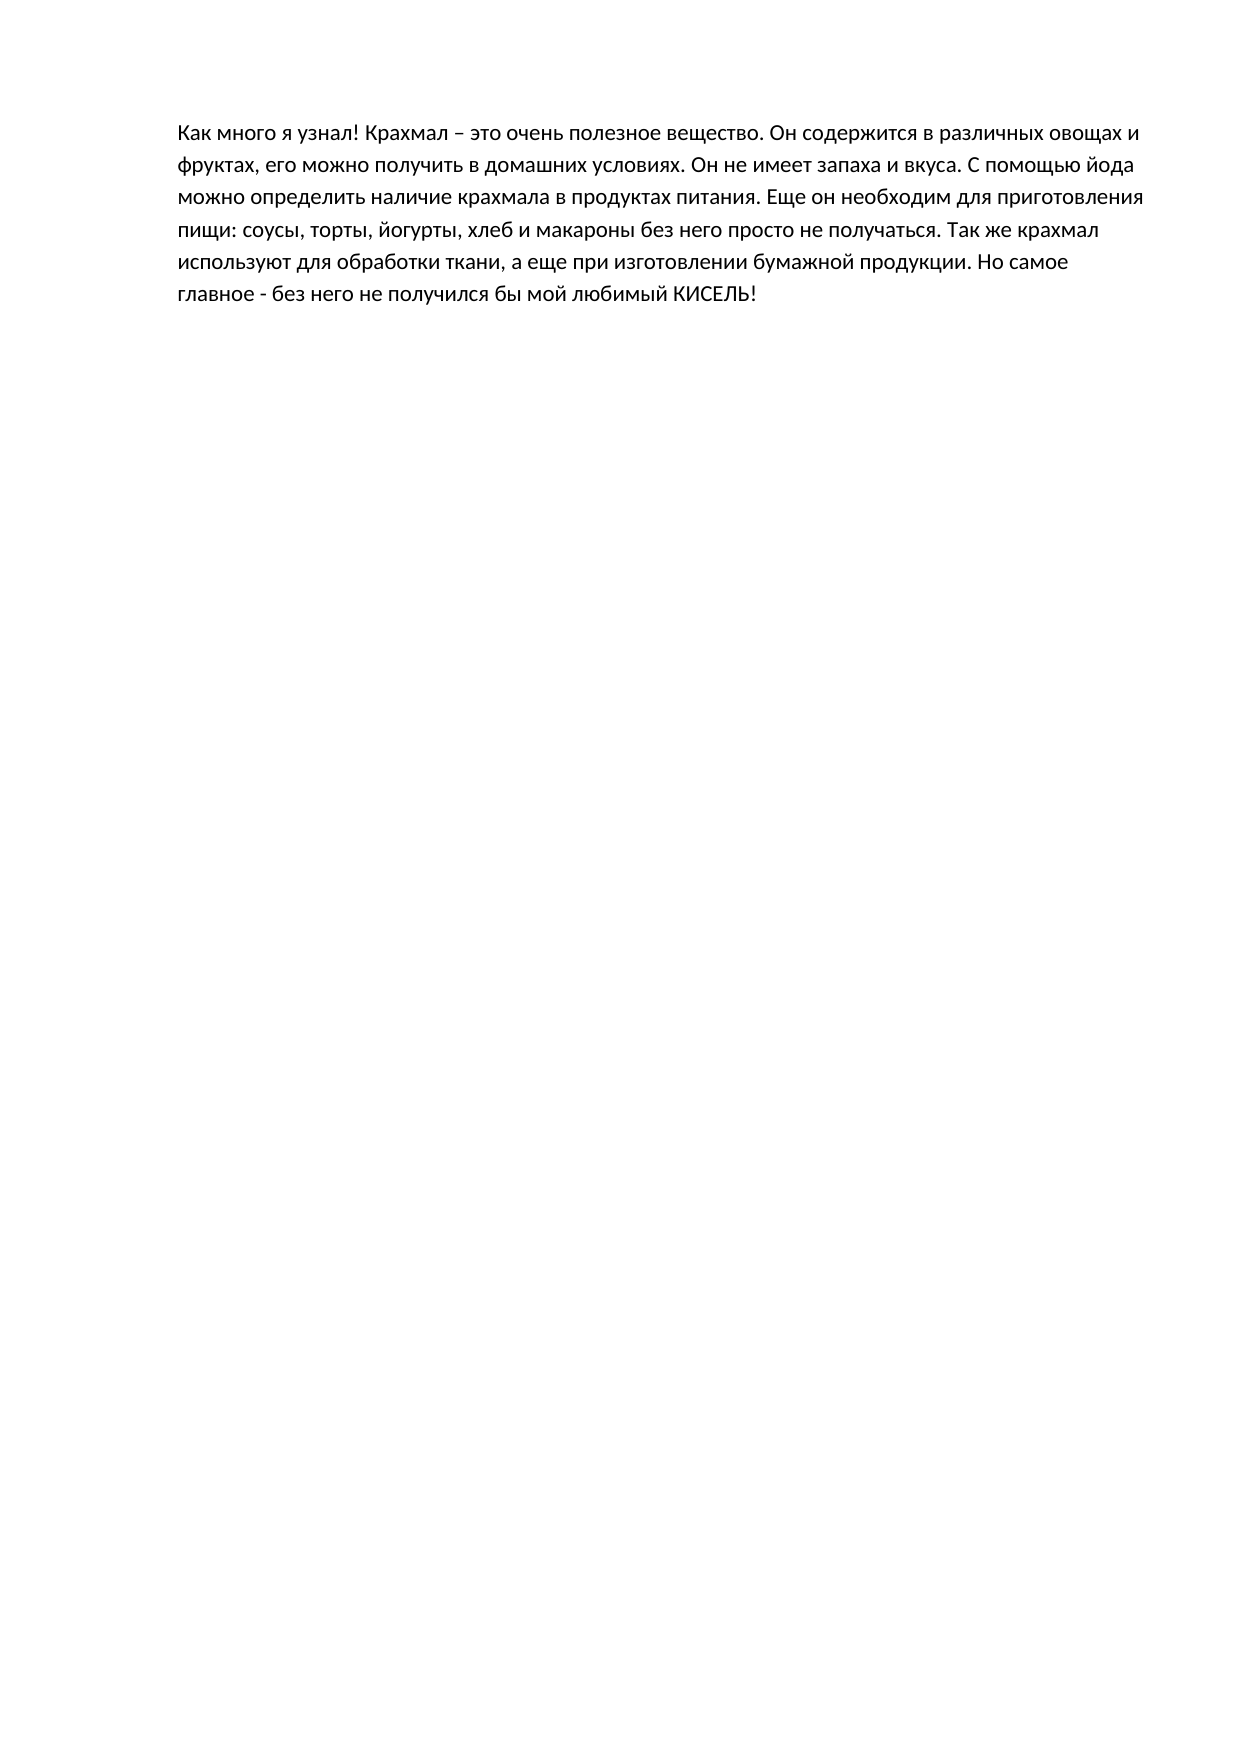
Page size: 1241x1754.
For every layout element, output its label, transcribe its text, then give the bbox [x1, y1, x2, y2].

text Как много я узнал! Крахмал – это очень полезное вещество. Он содержится в различных овощах и фруктах, его можно получить в домашних условиях. Он не имеет запаха и вкуса. С помощью йода можно определить наличие крахмала в продуктах питания. Еще он необходим для приготовления пищи: соусы, торты, йогурты, хлеб и макароны без него просто не получаться. Так же крахмал используют для обработки ткани, а еще при изготовлении бумажной продукции. Но самое главное - без него не получился бы мой любимый КИСЕЛЬ! [177, 118, 1152, 307]
